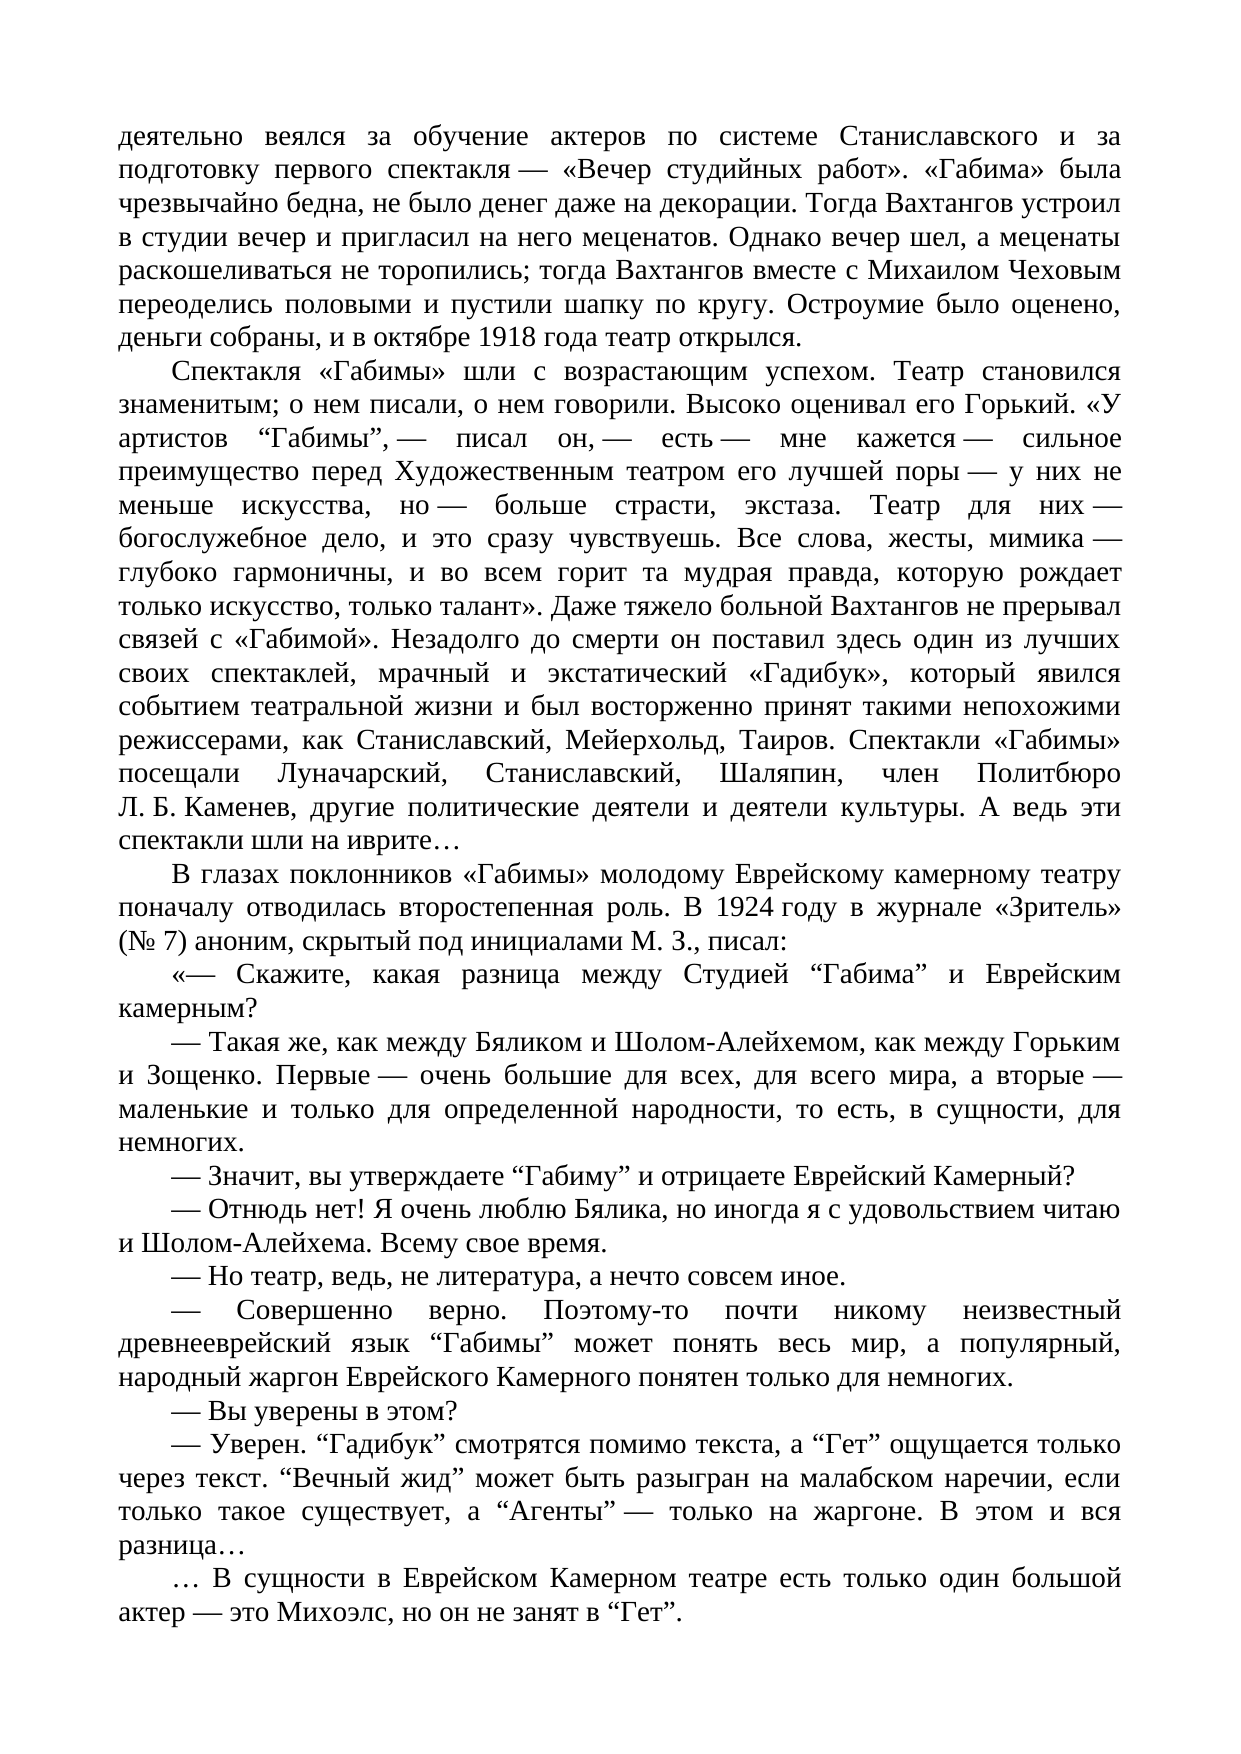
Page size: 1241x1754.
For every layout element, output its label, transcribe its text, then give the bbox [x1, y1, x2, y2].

text — Вы уверены в этом? [118, 1393, 1122, 1426]
text Спектакля «Габимы» шли с возрастающим успехом. Театр становился знаменитым; о нем писали, о нем говорили. Высоко оценивал его Горький. «У артистов “Габимы”, — писал он, — есть — мне кажется — сильное преимущество перед Художественным театром его лучшей поры — у них не меньше искусства, но — больше страсти, экстаза. Театр для них — богослужебное дело, и это сразу чувствуешь. Все слова, жесты, мимика — глубоко гармоничны, и во всем горит та мудрая правда, {33} которую рождает только искусство, только талант». Даже тяжело больной Вахтангов не прерывал связей с «Габимой». Незадолго до смерти он поставил здесь один из лучших своих спектаклей, мрачный и экстатический «Гадибук», который явился событием театральной жизни и был восторженно принят такими непохожими режиссерами, как Станиславский, Мейерхольд, Таиров. Спектакли «Габимы» посещали Луначарский, Станиславский, Шаляпин, член Политбюро Л. Б. Каменев, другие политические деятели и деятели культуры. А ведь эти спектакли шли на иврите… [118, 353, 1122, 856]
text — Но театр, ведь, не литература, а нечто совсем иное. [118, 1258, 1122, 1292]
text — Отнюдь нет! Я очень люблю Бялика, но иногда я с удовольствием читаю и Шолом-Алейхема. Всему свое время. [118, 1191, 1122, 1258]
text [118, 118, 1122, 353]
text В глазах поклонников «Габимы» молодому Еврейскому камерному театру поначалу отводилась второстепенная роль. В 1924 году в журнале «Зритель» (№ 7) аноним, скрытый под инициалами М. З., писал: [118, 856, 1122, 957]
text — Совершенно верно. Поэтому-то почти никому неизвестный древнееврейский язык “Габимы” может понять весь мир, а популярный, народный жаргон Еврейского Камерного понятен только для немногих. [118, 1292, 1122, 1393]
text — Значит, вы утверждаете “Габиму” и отрицаете Еврейский Камерный? [118, 1158, 1122, 1191]
text … В сущности в Еврейском Камерном театре есть только один большой актер — это Михоэлс, но он не занят в “Гет”. [118, 1560, 1122, 1627]
text «— Скажите, какая разница между Студией “Габима” и Еврейским камерным? [118, 957, 1122, 1024]
text — Такая же, как между Бяликом и Шолом-Алейхемом, как между Горьким и Зощенко. Первые — очень большие для всех, для всего мира, а вторые — маленькие и только для определенной народности, то есть, в сущности, для немногих. [118, 1024, 1122, 1158]
text — Уверен. “Гадибук” смотрятся помимо текста, а “Гет” ощущается только через текст. “Вечный жид” может быть разыгран на малабском наречии, если только такое существует, а “Агенты” — только на жаргоне. В этом и вся разница… [118, 1426, 1122, 1560]
